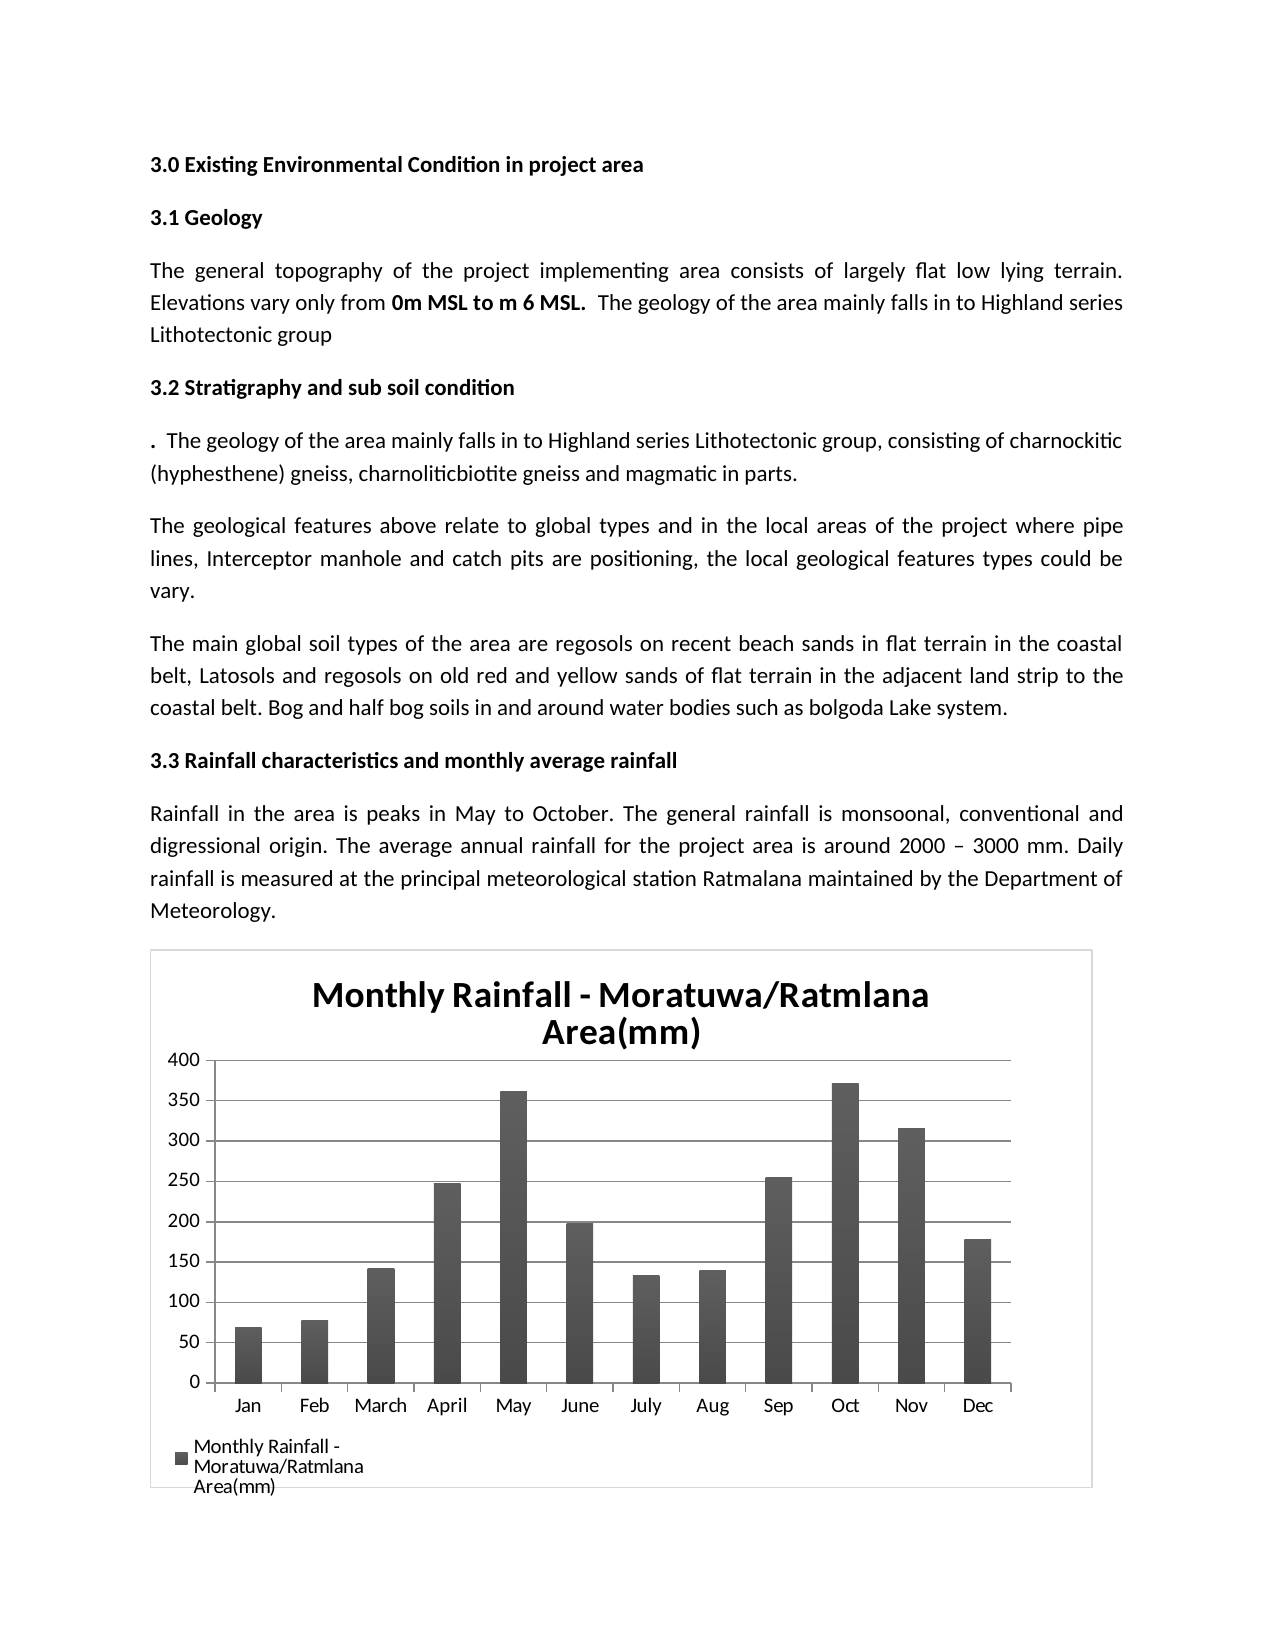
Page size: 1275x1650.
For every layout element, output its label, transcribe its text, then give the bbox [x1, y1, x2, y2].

text . The geology of the area mainly falls in to Highland series Lithotectonic group, consisting of charnockitic (hyphesthene) gneiss, charnoliticbiotite gneiss and magmatic in parts. [150, 426, 1125, 487]
text The geological features above relate to global types and in the local areas of the project where pipe lines, Interceptor manhole and catch pits are positioning, the local geological features types could be vary. [150, 512, 1125, 604]
text The main global soil types of the area are regosols on recent beach sands in flat terrain in the coastal belt, Latosols and regosols on old red and yellow sands of flat terrain in the adjacent land strip to the coastal belt. Bog and half bog soils in and around water bodies such as bolgoda Lake system. [150, 629, 1125, 721]
text The general topography of the project implementing area consists of largely flat low lying terrain. Elevations vary only from 0m MSL to m 6 MSL. The geology of the area mainly falls in to Highland series Lithotectonic group [150, 256, 1125, 348]
text 3.1 Geology [150, 203, 1125, 231]
text 3.0 Existing Environmental Condition in project area [150, 150, 1125, 178]
text Rainfall in the area is peaks in May to October. The general rainfall is monsoonal, conventional and digressional origin. The average annual rainfall for the project area is around 2000 – 3000 mm. Daily rainfall is measured at the principal meteorological station Ratmalana maintained by the Department of Meteorology. [150, 799, 1125, 924]
text 3.3 Rainfall characteristics and monthly average rainfall [150, 746, 1125, 774]
text 3.2 Stratigraphy and sub soil condition [150, 373, 1125, 401]
